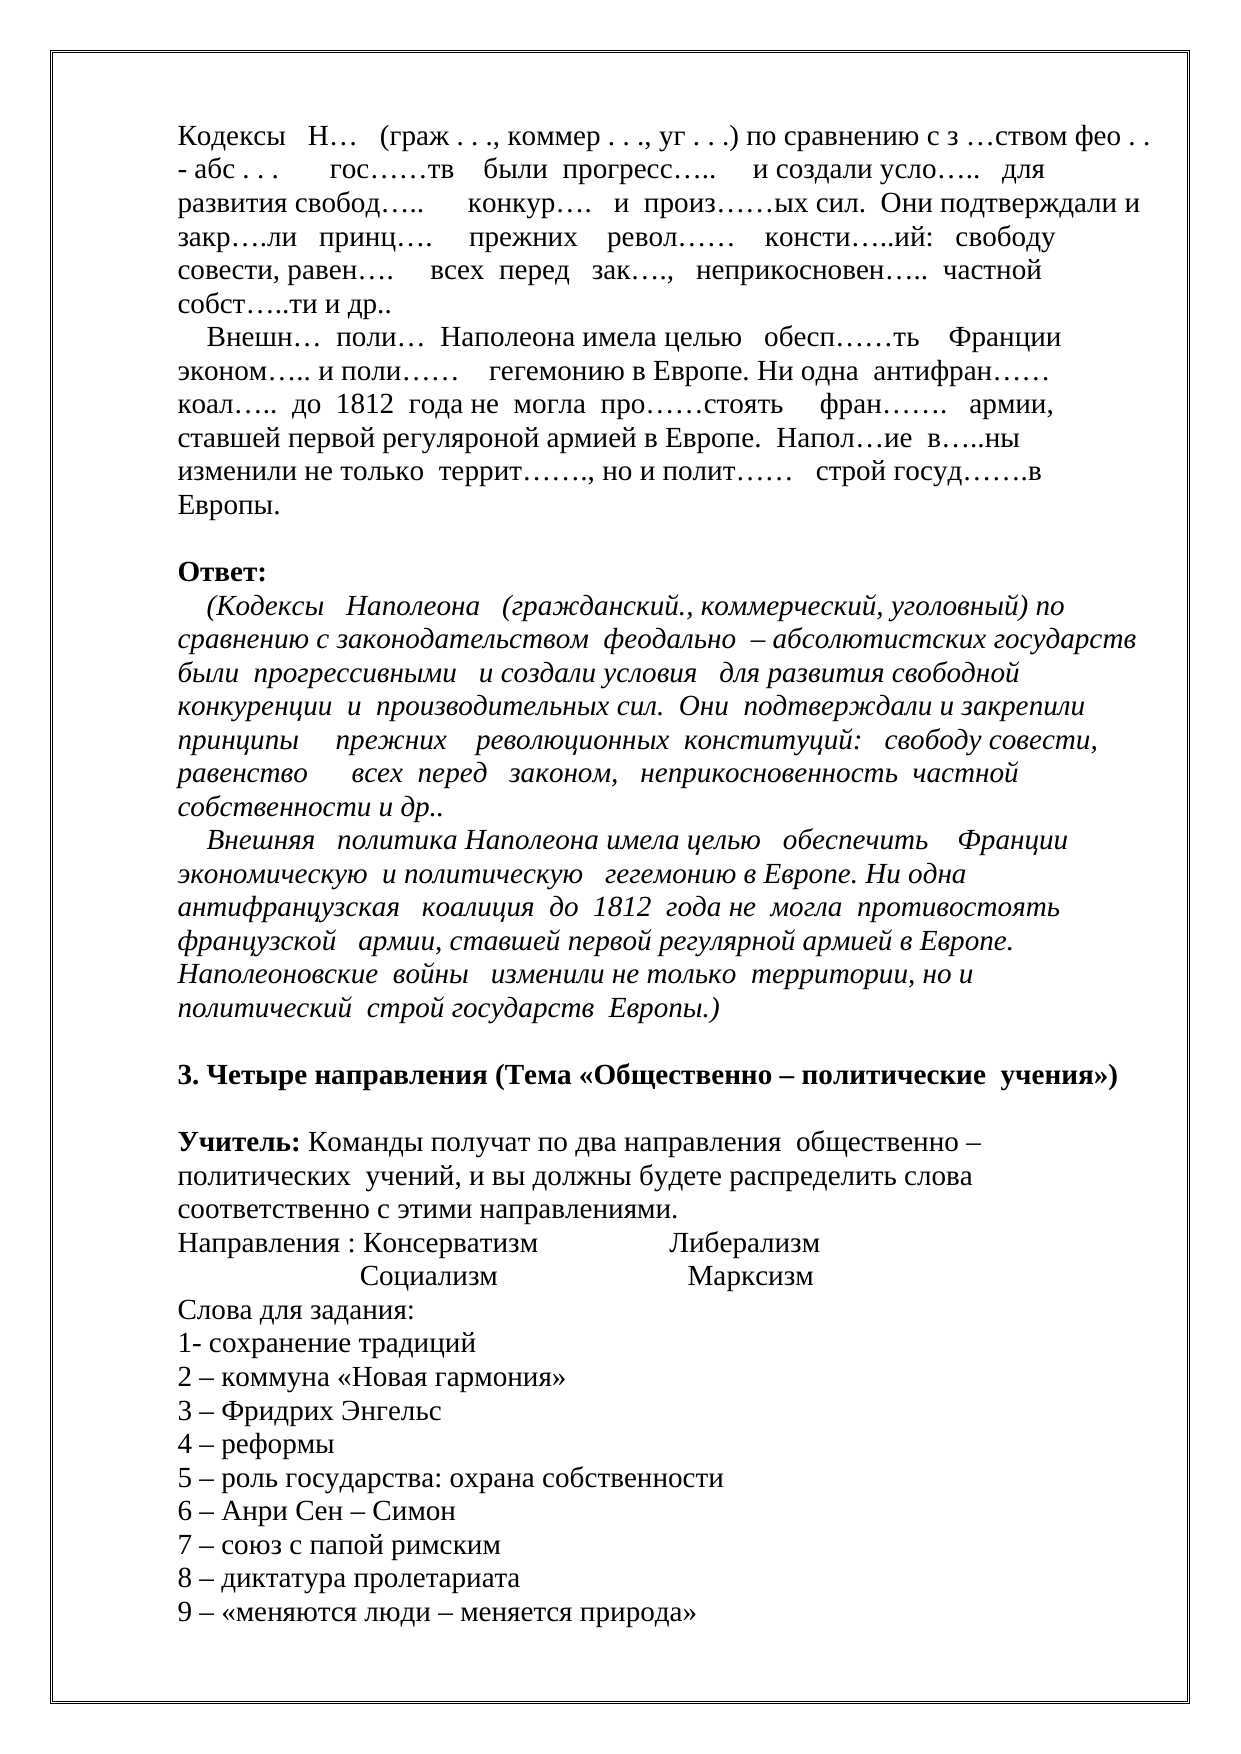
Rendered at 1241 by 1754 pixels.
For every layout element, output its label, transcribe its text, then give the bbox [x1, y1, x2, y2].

text Слова для задания: [177, 1292, 1152, 1326]
text Внешняя политика Наполеона имела целью обеспечить Франции экономическую и политическую гегемонию в Европе. Ни одна антифранцузская коалиция до 1812 года не могла противостоять французской армии, ставшей первой регулярной армией в Европе. Наполеоновские войны изменили не только территории, но и политический строй государств Европы.) [177, 822, 1152, 1024]
text 5 – роль государства: охрана собственности [177, 1460, 1152, 1493]
text Направления : Консерватизм Либерализм [177, 1225, 1152, 1258]
text Учитель: Команды получат по два направления общественно – политических учений, и вы должны будете распределить слова соответственно с этими направлениями. [177, 1124, 1152, 1225]
text Социализм Марксизм [177, 1258, 1152, 1292]
text 4 – реформы [177, 1426, 1152, 1460]
text Ответ: [177, 554, 1152, 588]
text Кодексы Н… (граж . . ., коммер . . ., уг . . .) по сравнению с з …ством фео . . - абс . . . гос……тв были прогресс….. и создали усло….. для развития свобод….. конкур…. и произ……ых сил. Они подтверждали и закр….ли принц…. прежних револ…… консти…..ий: свободу совести, равен…. всех перед зак…., неприкосновен….. частной собст…..ти и др.. [177, 118, 1152, 319]
text Внешн… поли… Наполеона имела целью обесп……ть Франции эконом….. и поли…… гегемонию в Европе. Ни одна антифран…… коал….. до 1812 года не могла про……стоять фран……. армии, ставшей первой регуляроной армией в Европе. Напол…ие в…..ны изменили не только террит……., но и полит…… строй госуд…….в Европы. [177, 319, 1152, 521]
text 3 – Фридрих Энгельс [177, 1393, 1152, 1426]
text 7 – союз с папой римским [177, 1527, 1152, 1560]
text 9 – «меняются люди – меняется природа» [177, 1594, 1152, 1627]
text 8 – диктатура пролетариата [177, 1560, 1152, 1594]
text (Кодексы Наполеона (гражданский., коммерческий, уголовный) по сравнению с законодательством феодально – абсолютистских государств были прогрессивными и создали условия для развития свободной конкуренции и производительных сил. Они подтверждали и закрепили принципы прежних революционных конституций: свободу совести, равенство всех перед законом, неприкосновенность частной собственности и др.. [177, 588, 1152, 822]
text 6 – Анри Сен – Симон [177, 1493, 1152, 1527]
text 2 – коммуна «Новая гармония» [177, 1359, 1152, 1393]
text 1- сохранение традиций [177, 1326, 1152, 1359]
text 3. Четыре направления (Тема «Общественно – политические учения») [177, 1057, 1152, 1091]
